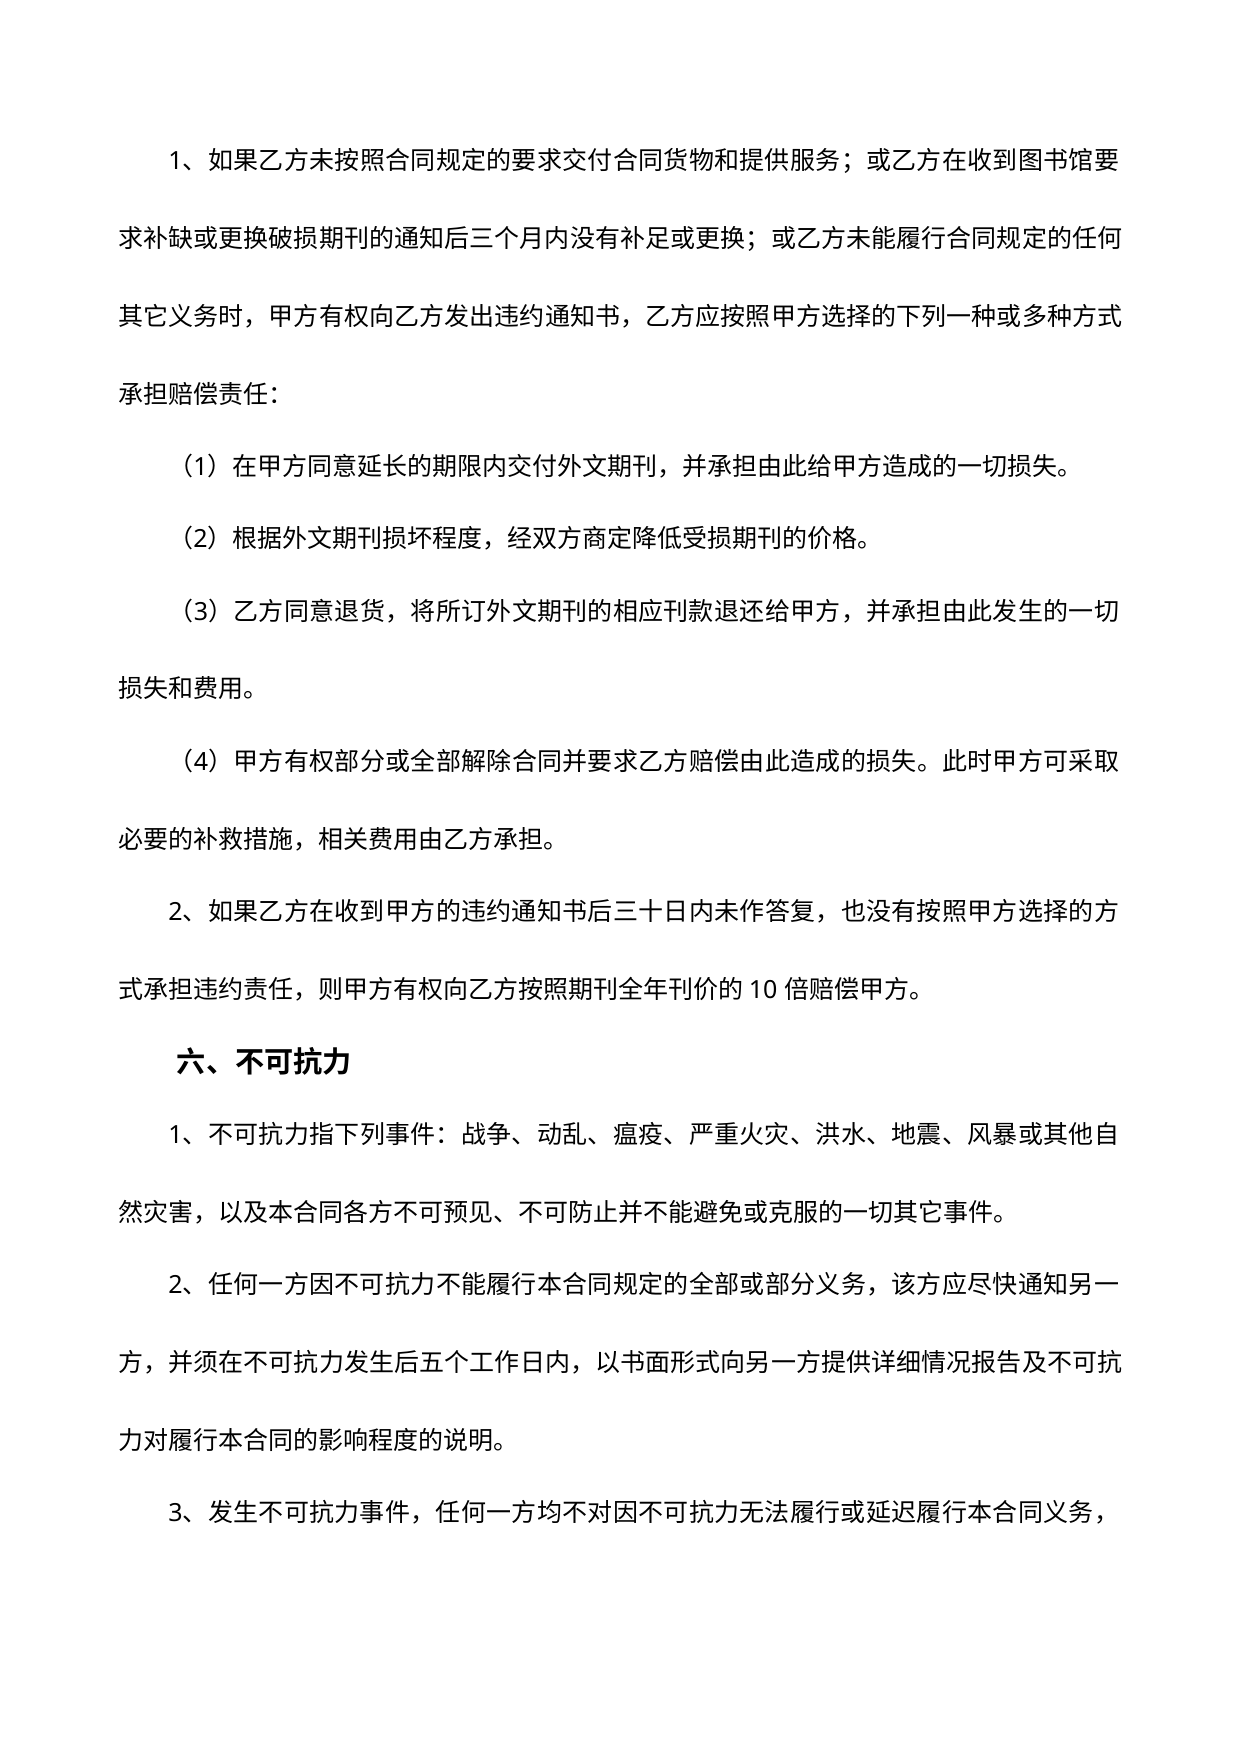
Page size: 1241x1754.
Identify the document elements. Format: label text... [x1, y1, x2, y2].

text 1、不可抗力指下列事件：战争、动乱、瘟疫、严重火灾、洪水、地震、风暴或其他自然灾害，以及本合同各方不可预见、不可防止并不能避免或克服的一切其它事件。 [118, 1100, 1122, 1243]
text 2、如果乙方在收到甲方的违约通知书后三十日内未作答复，也没有按照甲方选择的方式承担违约责任，则甲方有权向乙方按照期刊全年刊价的 10 倍赔偿甲方。 [118, 877, 1122, 1020]
text （4）甲方有权部分或全部解除合同并要求乙方赔偿由此造成的损失。此时甲方可采取必要的补救措施，相关费用由乙方承担。 [118, 727, 1122, 870]
text 六、不可抗力 [118, 1027, 1122, 1092]
text 2、任何一方因不可抗力不能履行本合同规定的全部或部分义务，该方应尽快通知另一方，并须在不可抗力发生后五个工作日内，以书面形式向另一方提供详细情况报告及不可抗力对履行本合同的影响程度的说明。 [118, 1251, 1122, 1471]
text （3）乙方同意退货，将所订外文期刊的相应刊款退还给甲方，并承担由此发生的一切损失和费用。 [118, 577, 1122, 719]
text 1、如果乙方未按照合同规定的要求交付合同货物和提供服务；或乙方在收到图书馆要求补缺或更换破损期刊的通知后三个月内没有补足或更换；或乙方未能履行合同规定的任何其它义务时，甲方有权向乙方发出违约通知书，乙方应按照甲方选择的下列一种或多种方式承担赔偿责任： [118, 126, 1122, 425]
text （2）根据外文期刊损坏程度，经双方商定降低受损期刊的价格。 [118, 504, 1122, 569]
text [118, 1478, 1122, 1543]
text （1）在甲方同意延长的期限内交付外文期刊，并承担由此给甲方造成的一切损失。 [118, 432, 1122, 497]
